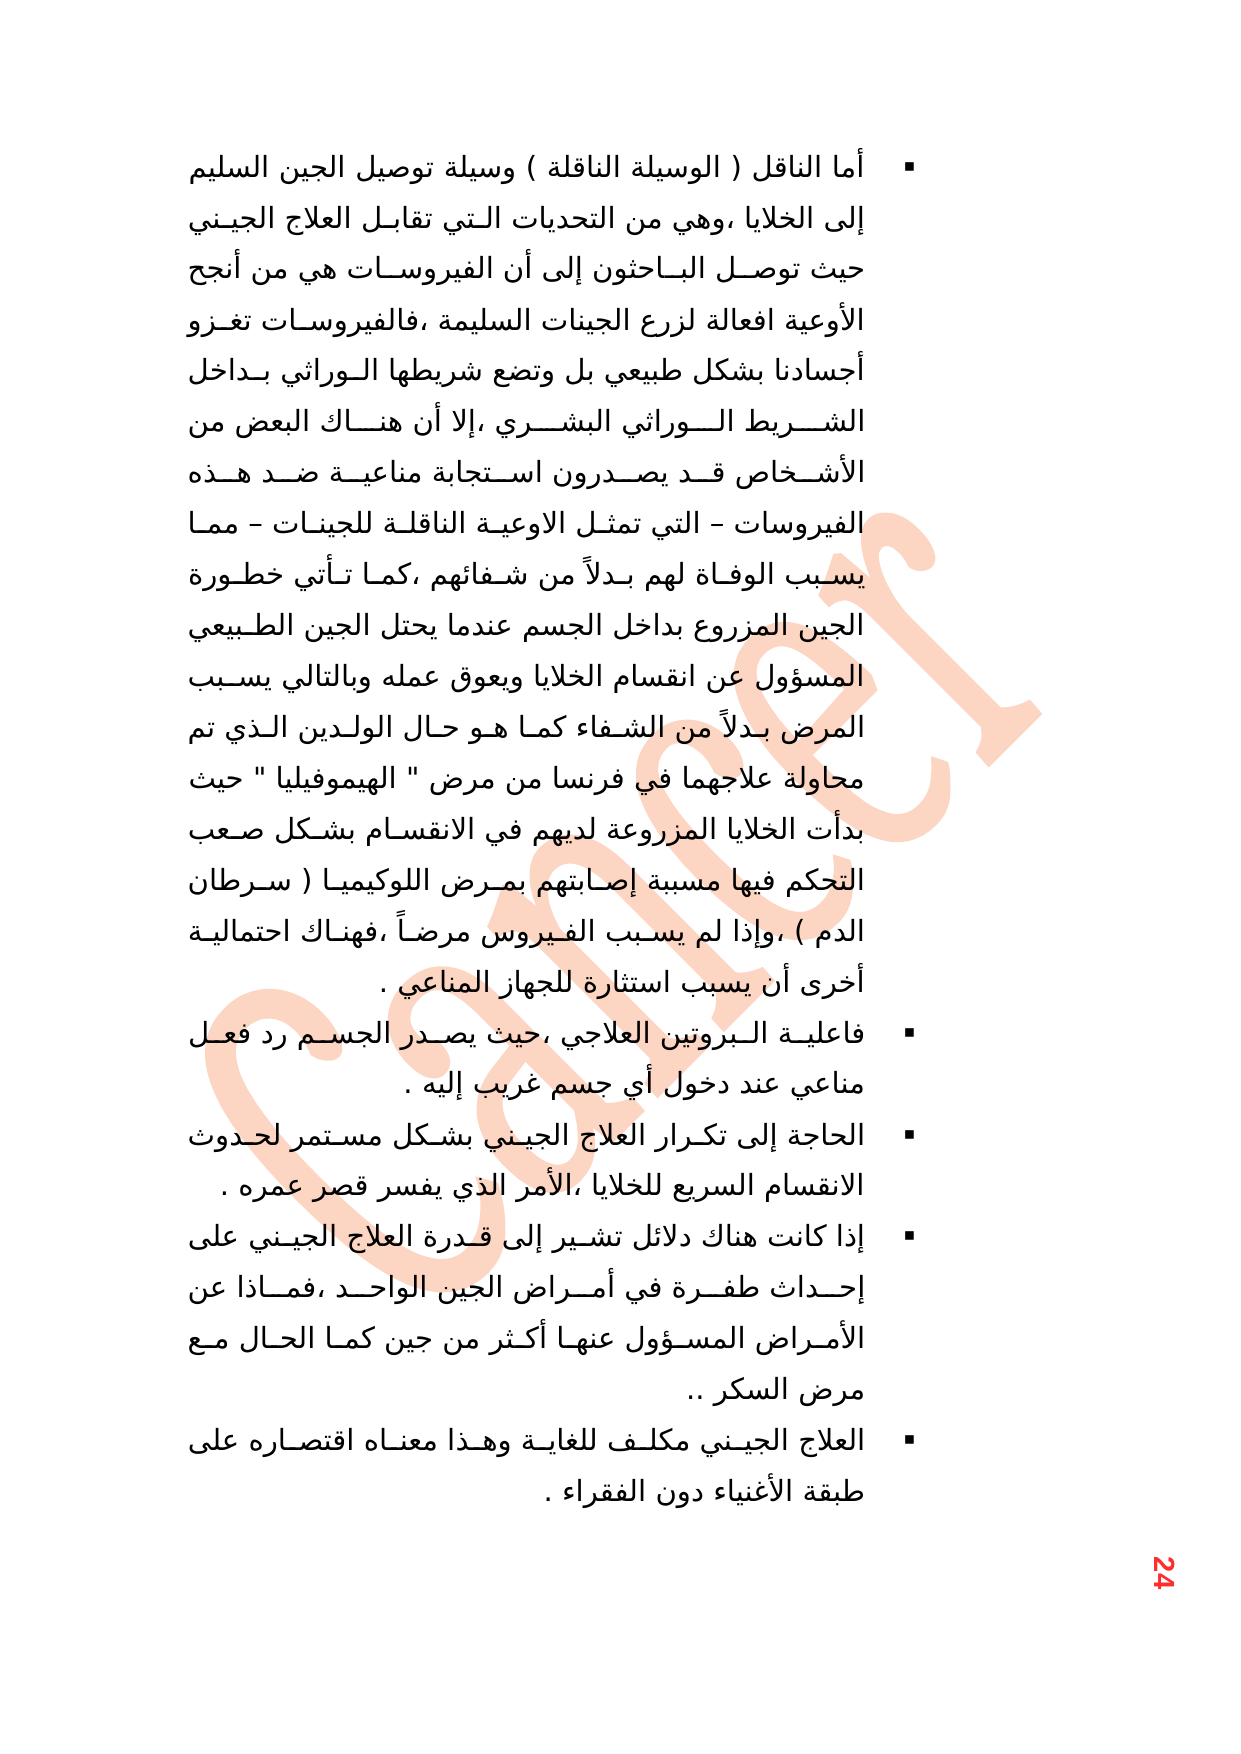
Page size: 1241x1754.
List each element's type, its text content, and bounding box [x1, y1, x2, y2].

list العلاج الجيني مكلف للغاية وهذا معناه اقتصاره على طبقة الأغنياء دون الفقراء . [187, 1423, 903, 1508]
list فاعلية البروتين العلاجي ،حيث يصدر الجسم رد فعل مناعي عند دخول أي جسم غريب إليه . [187, 1016, 903, 1101]
list إذا كانت هناك دلائل تشير إلى قدرة العلاج الجيني على إحداث طفرة في أمراض الجين الواحد ،فماذا عن الأمراض المسؤول عنها أكثر من جين كما الحال مع مرض السكر .. [187, 1220, 903, 1406]
list أما الناقل ( الوسيلة الناقلة ) وسيلة توصيل الجين السليم إلى الخلايا ،وهي من التحديات التي تقابل العلاج الجيني حيث توصل الباحثون إلى أن الفيروسات هي من أنجح الأوعية افعالة لزرع الجينات السليمة ،فالفيروسات تغزو أجسادنا بشكل طبيعي بل وتضع شريطها الوراثي بداخل الشريط الوراثي البشري ،إلا أن هناك البعض من الأشخاص قد يصدرون استجابة مناعية ضد هذه الفيروسات – التي تمثل الاوعية الناقلة للجينات – مما يسبب الوفاة لهم بدلاً من شفائهم ،كما تأتي خطورة الجين المزروع بداخل الجسم عندما يحتل الجين الطبيعي المسؤول عن انقسام الخلايا ويعوق عمله وبالتالي يسبب المرض بدلاً من الشفاء كما هو حال الولدين الذي تم محاولة علاجهما في فرنسا من مرض " الهيموفيليا " حيث بدأت الخلايا المزروعة لديهم في الانقسام بشكل صعب التحكم فيها مسببة إصابتهم بمرض اللوكيميا ( سرطان الدم ) ،وإذا لم يسبب الفيروس مرضاً ،فهناك احتمالية أخرى أن يسبب استثارة للجهاز المناعي . [187, 150, 903, 999]
list الحاجة إلى تكرار العلاج الجيني بشكل مستمر لحدوث الانقسام السريع للخلايا ،الأمر الذي يفسر قصر عمره . [187, 1118, 903, 1203]
